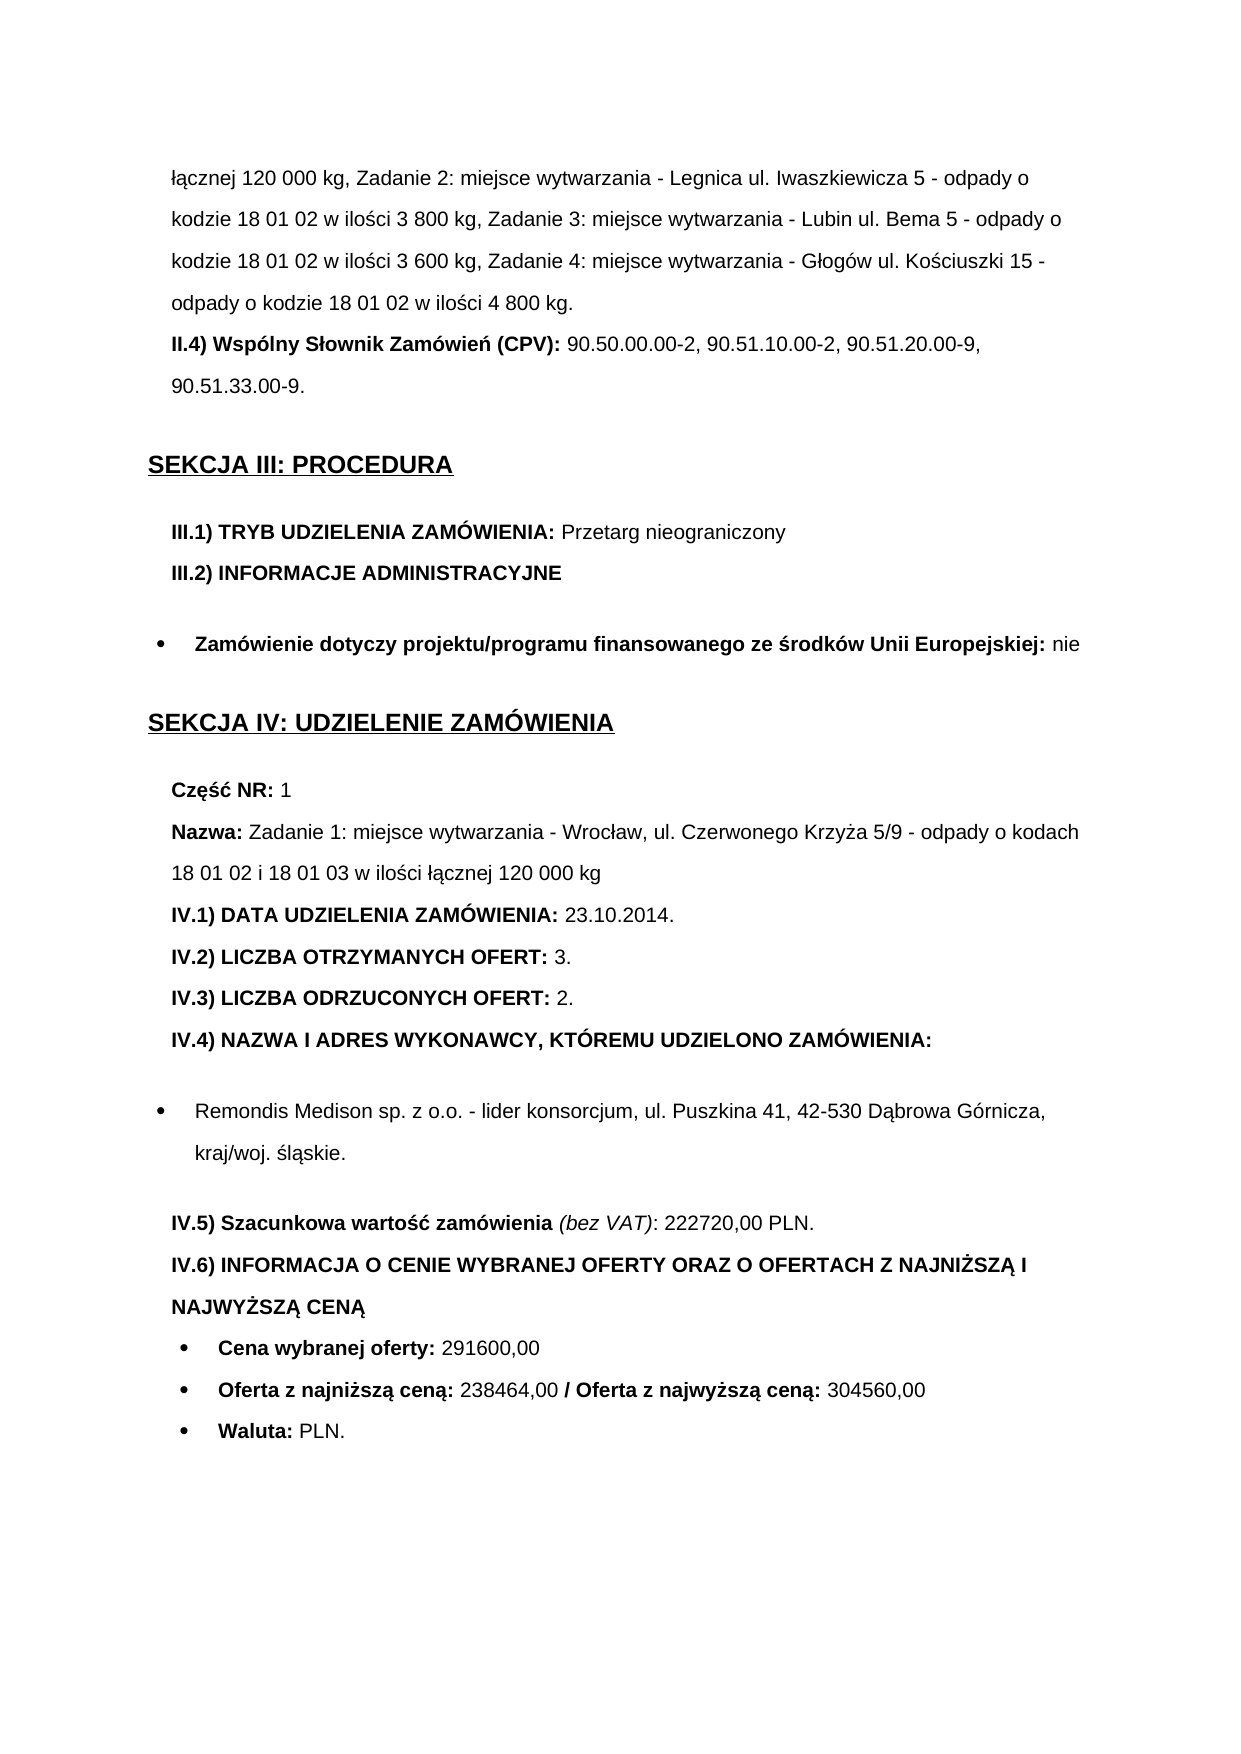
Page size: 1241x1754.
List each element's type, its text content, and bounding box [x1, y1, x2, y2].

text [171, 148, 1093, 314]
text IV.5) Szacunkowa wartość zamówienia (bez VAT): 222720,00 PLN. [171, 1193, 1093, 1235]
text IV.3) LICZBA ODRZUCONYCH OFERT: 2. [171, 968, 1093, 1010]
text SEKCJA IV: UDZIELENIE ZAMÓWIENIA [148, 695, 1093, 737]
text Część NR: 1 [171, 760, 1093, 802]
text III.1) TRYB UDZIELENIA ZAMÓWIENIA: Przetarg nieograniczony [171, 502, 1093, 543]
text III.2) INFORMACJE ADMINISTRACYJNE [171, 543, 1093, 585]
text IV.4) NAZWA I ADRES WYKONAWCY, KTÓREMU UDZIELONO ZAMÓWIENIA: [171, 1010, 1093, 1052]
text Nazwa: Zadanie 1: miejsce wytwarzania - Wrocław, ul. Czerwonego Krzyża 5/9 - odpady o kodach 18 01 02 i 18 01 03 w ilości łącznej 120 000 kg [171, 802, 1093, 885]
list Waluta: PLN. [180, 1402, 1093, 1443]
list Remondis Medison sp. z o.o. - lider konsorcjum, ul. Puszkina 41, 42-530 Dąbrowa Górnicza, kraj/woj. śląskie. [157, 1081, 1093, 1164]
text IV.2) LICZBA OTRZYMANYCH OFERT: 3. [171, 927, 1093, 968]
text IV.1) DATA UDZIELENIA ZAMÓWIENIA: 23.10.2014. [171, 885, 1093, 927]
text SEKCJA III: PROCEDURA [148, 437, 1093, 478]
text II.4) Wspólny Słownik Zamówień (CPV): 90.50.00.00-2, 90.51.10.00-2, 90.51.20.00-9, 90.51.33.00-9. [171, 314, 1093, 398]
list Cena wybranej oferty: 291600,00 [180, 1318, 1093, 1360]
list Oferta z najniższą ceną: 238464,00 / Oferta z najwyższą ceną: 304560,00 [180, 1360, 1093, 1402]
list Zamówienie dotyczy projektu/programu finansowanego ze środków Unii Europejskiej: nie [157, 614, 1093, 656]
text IV.6) INFORMACJA O CENIE WYBRANEJ OFERTY ORAZ O OFERTACH Z NAJNIŻSZĄ I NAJWYŻSZĄ CENĄ [171, 1235, 1093, 1318]
